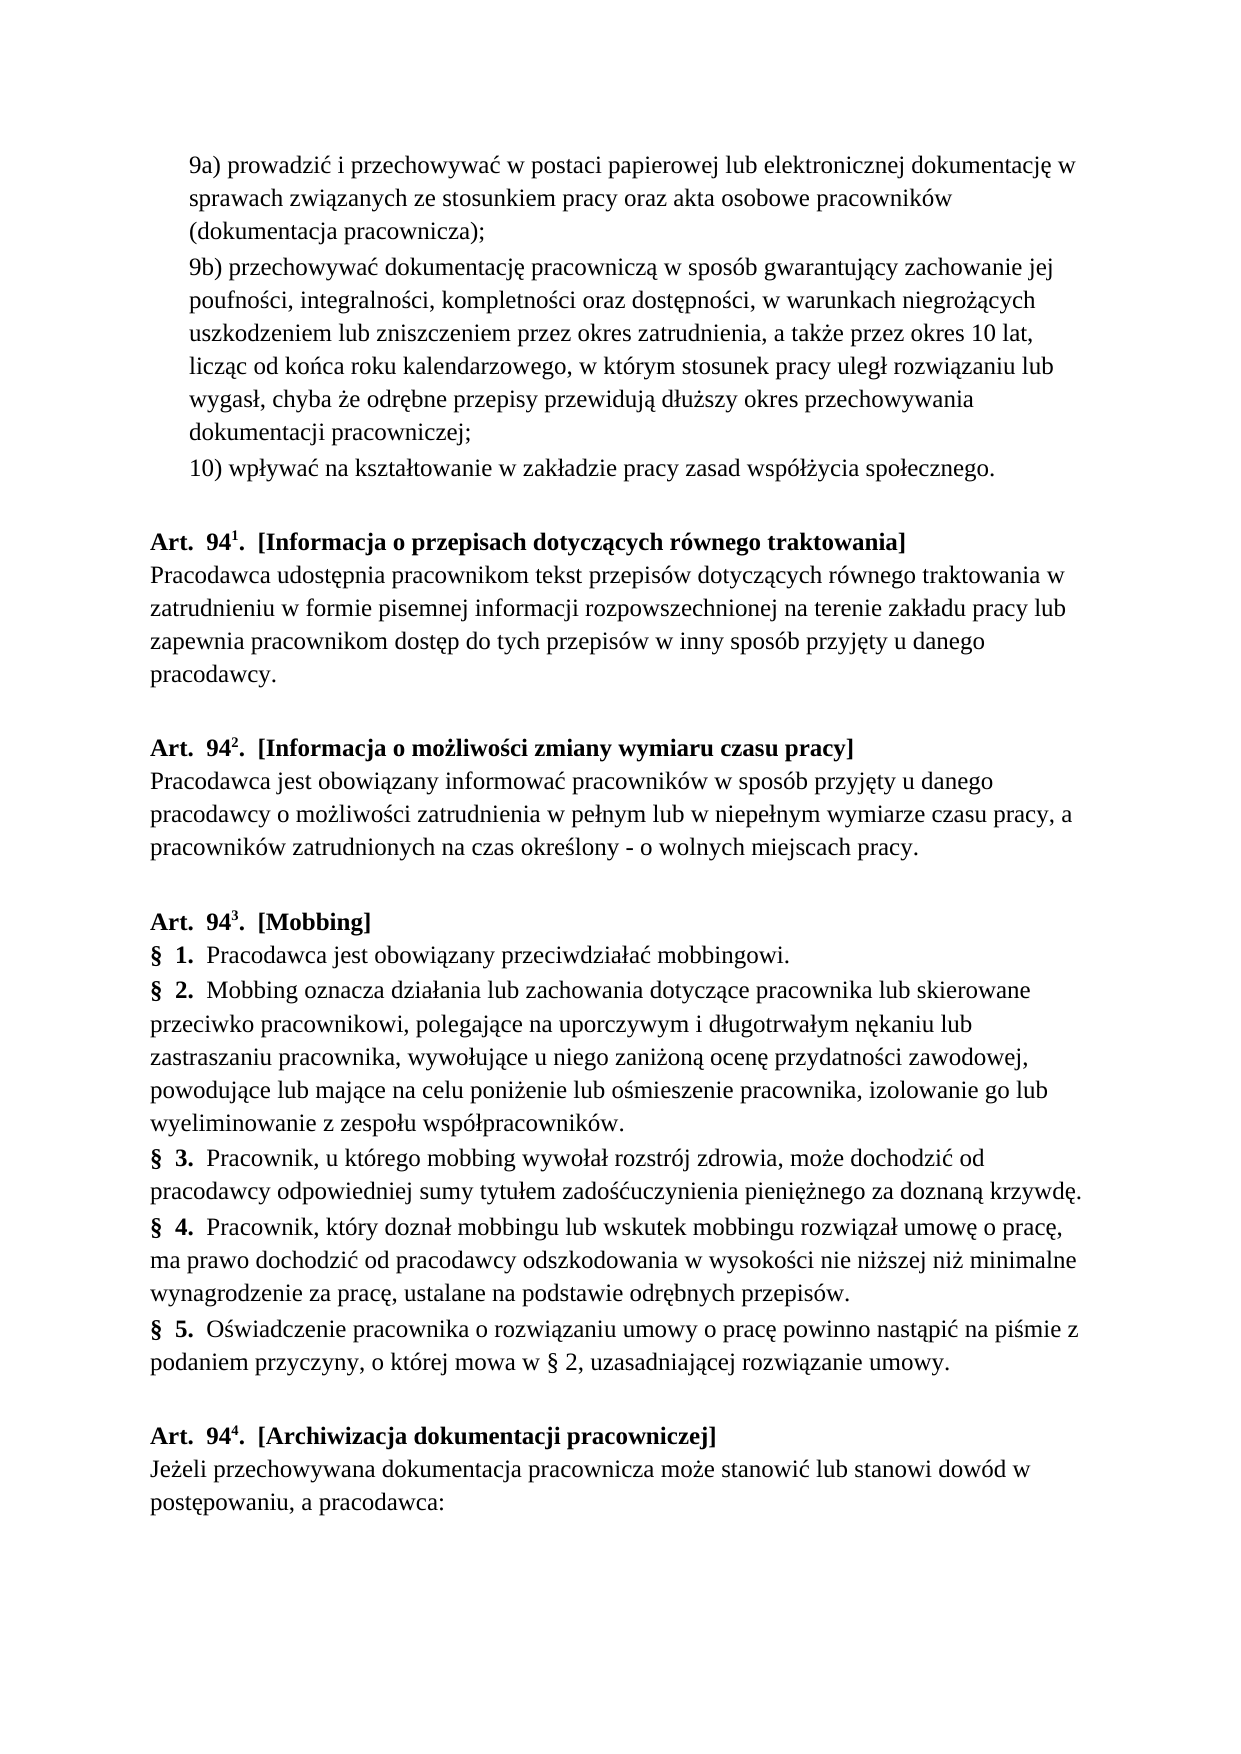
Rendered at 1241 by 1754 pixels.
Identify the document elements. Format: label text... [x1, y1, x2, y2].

text § 1. Pracodawca jest obowiązany przeciwdziałać mobbingowi. [150, 940, 1090, 969]
text § 3. Pracownik, u którego mobbing wywołał rozstrój zdrowia, może dochodzić od pracodawcy odpowiedniej sumy tytułem zadośćuczynienia pieniężnego za doznaną krzywdę. [150, 1143, 1090, 1205]
text Art. 941. [Informacja o przepisach dotyczących równego traktowania] [150, 527, 1090, 556]
text Pracodawca jest obowiązany informować pracowników w sposób przyjęty u danego pracodawcy o możliwości zatrudnienia w pełnym lub w niepełnym wymiarze czasu pracy, a pracowników zatrudnionych na czas określony - o wolnych miejscach pracy. [150, 766, 1090, 861]
text § 4. Pracownik, który doznał mobbingu lub wskutek mobbingu rozwiązał umowę o pracę, ma prawo dochodzić od pracodawcy odszkodowania w wysokości nie niższej niż minimalne wynagrodzenie za pracę, ustalane na podstawie odrębnych przepisów. [150, 1212, 1090, 1307]
text 10) wpływać na kształtowanie w zakładzie pracy zasad współżycia społecznego. [189, 453, 1090, 481]
text Pracodawca udostępnia pracownikom tekst przepisów dotyczących równego traktowania w zatrudnieniu w formie pisemnej informacji rozpowszechnionej na terenie zakładu pracy lub zapewnia pracownikom dostęp do tych przepisów w inny sposób przyjęty u danego pracodawcy. [150, 560, 1090, 688]
text § 5. Oświadczenie pracownika o rozwiązaniu umowy o pracę powinno nastąpić na piśmie z podaniem przyczyny, o której mowa w § 2, uzasadniającej rozwiązanie umowy. [150, 1314, 1090, 1376]
text Art. 942. [Informacja o możliwości zmiany wymiaru czasu pracy] [150, 733, 1090, 762]
text Art. 943. [Mobbing] [150, 907, 1090, 936]
text Art. 944. [Archiwizacja dokumentacji pracowniczej] [150, 1421, 1090, 1450]
text 9b) przechowywać dokumentację pracowniczą w sposób gwarantujący zachowanie jej poufności, integralności, kompletności oraz dostępności, w warunkach niegrożących uszkodzeniem lub zniszczeniem przez okres zatrudnienia, a także przez okres 10 lat, licząc od końca roku kalendarzowego, w którym stosunek pracy uległ rozwiązaniu lub wygasł, chyba że odrębne przepisy przewidują dłuższy okres przechowywania dokumentacji pracowniczej; [189, 252, 1090, 446]
text Jeżeli przechowywana dokumentacja pracownicza może stanowić lub stanowi dowód w postępowaniu, a pracodawca: [150, 1454, 1090, 1516]
text § 2. Mobbing oznacza działania lub zachowania dotyczące pracownika lub skierowane przeciwko pracownikowi, polegające na uporczywym i długotrwałym nękaniu lub zastraszaniu pracownika, wywołujące u niego zaniżoną ocenę przydatności zawodowej, powodujące lub mające na celu poniżenie lub ośmieszenie pracownika, izolowanie go lub wyeliminowanie z zespołu współpracowników. [150, 976, 1090, 1136]
text 9a) prowadzić i przechowywać w postaci papierowej lub elektronicznej dokumentację w sprawach związanych ze stosunkiem pracy oraz akta osobowe pracowników (dokumentacja pracownicza); [189, 150, 1090, 245]
